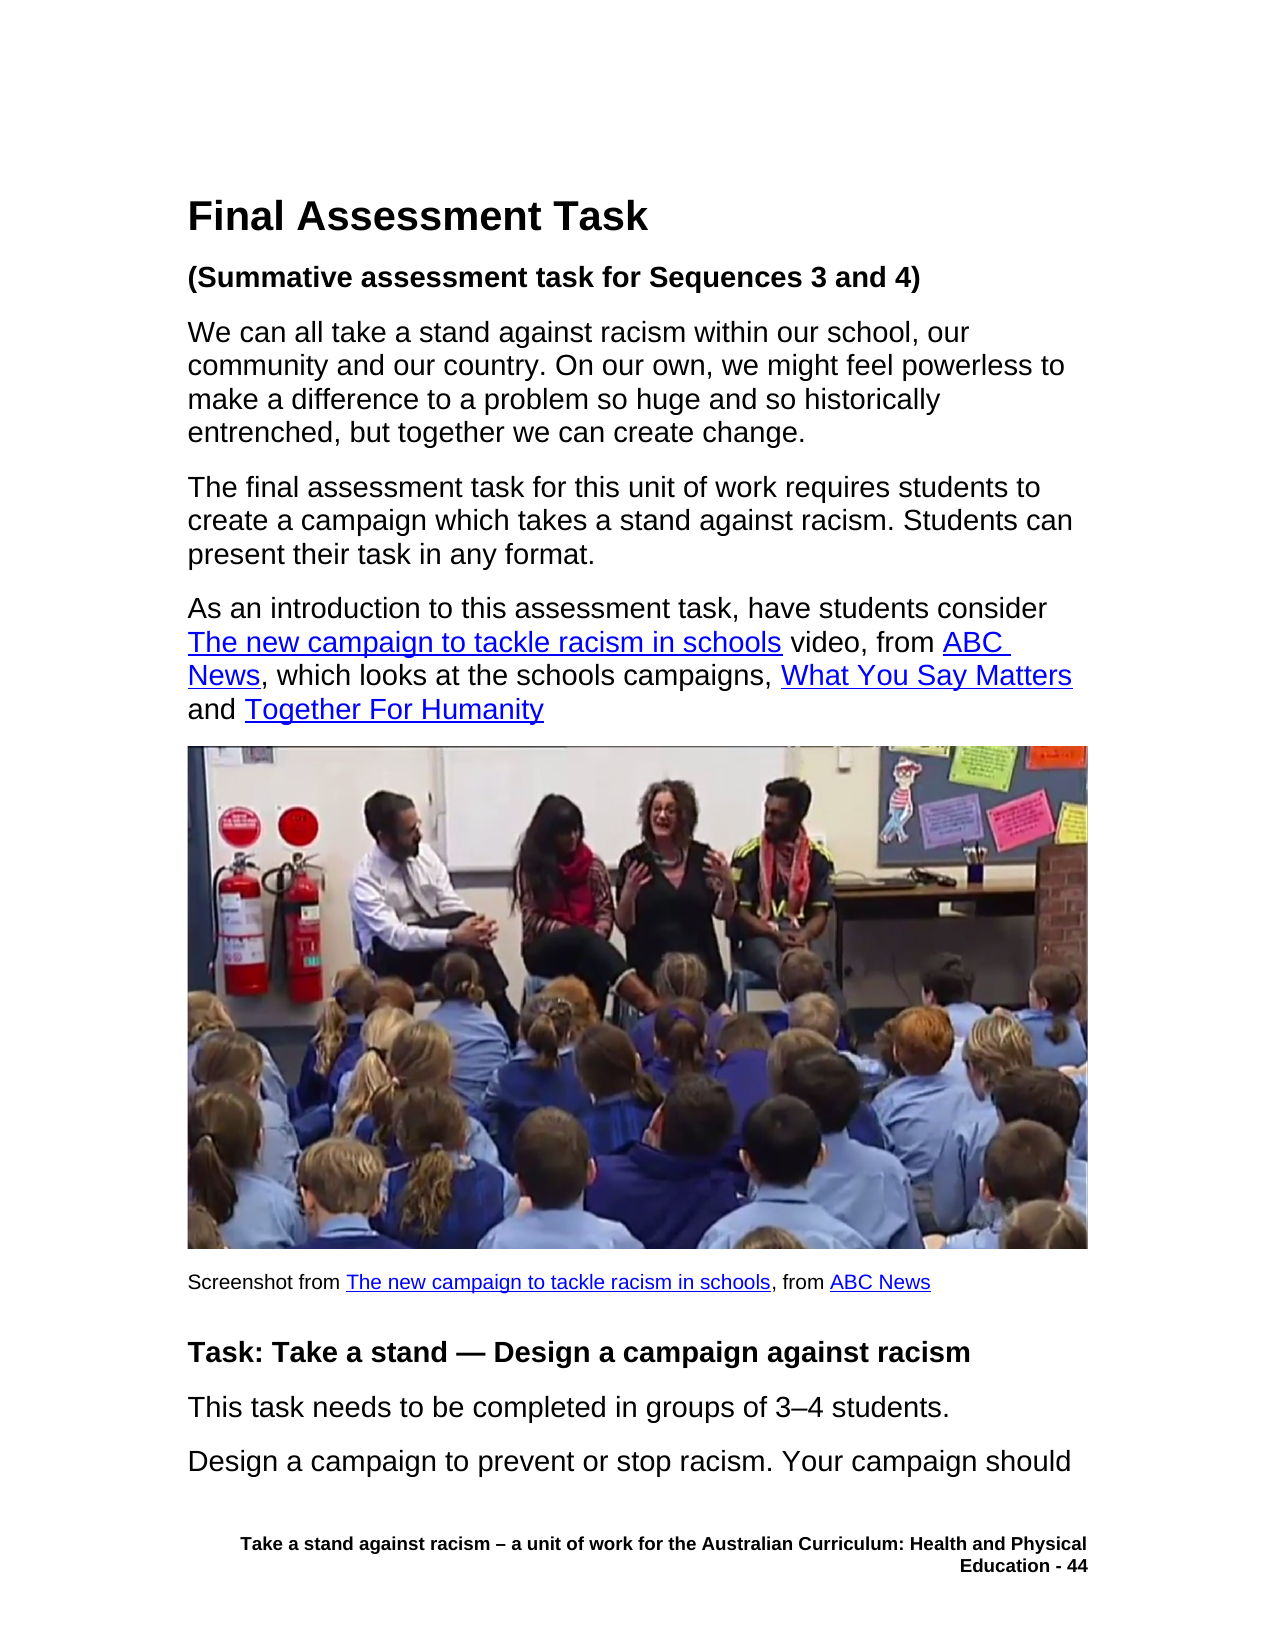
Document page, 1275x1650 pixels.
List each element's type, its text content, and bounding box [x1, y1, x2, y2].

text This task needs to be completed in groups of 3–4 students. [187, 1390, 1087, 1423]
text We can all take a stand against racism within our school, our community and our country. On our own, we might feel powerless to make a difference to a problem so huge and so historically entrenched, but together we can create change. [187, 315, 1087, 449]
subtitle Final Assessment Task [187, 192, 1087, 239]
text (Summative assessment task for Sequences 3 and 4) [187, 260, 1087, 294]
text Screenshot from The new campaign to tackle racism in schools, from ABC News [187, 1270, 1087, 1294]
picture [187, 746, 1088, 1249]
text As an introduction to this assessment task, have students consider The new campaign to tackle racism in schools video, from ABC News, which looks at the schools campaigns, What You Say Matters and Together For Humanity [187, 591, 1087, 725]
text The final assessment task for this unit of work requires students to create a campaign which takes a stand against racism. Students can present their task in any format. [187, 470, 1087, 570]
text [187, 1444, 1087, 1478]
subtitle Task: Take a stand — Design a campaign against racism [187, 1336, 1087, 1369]
